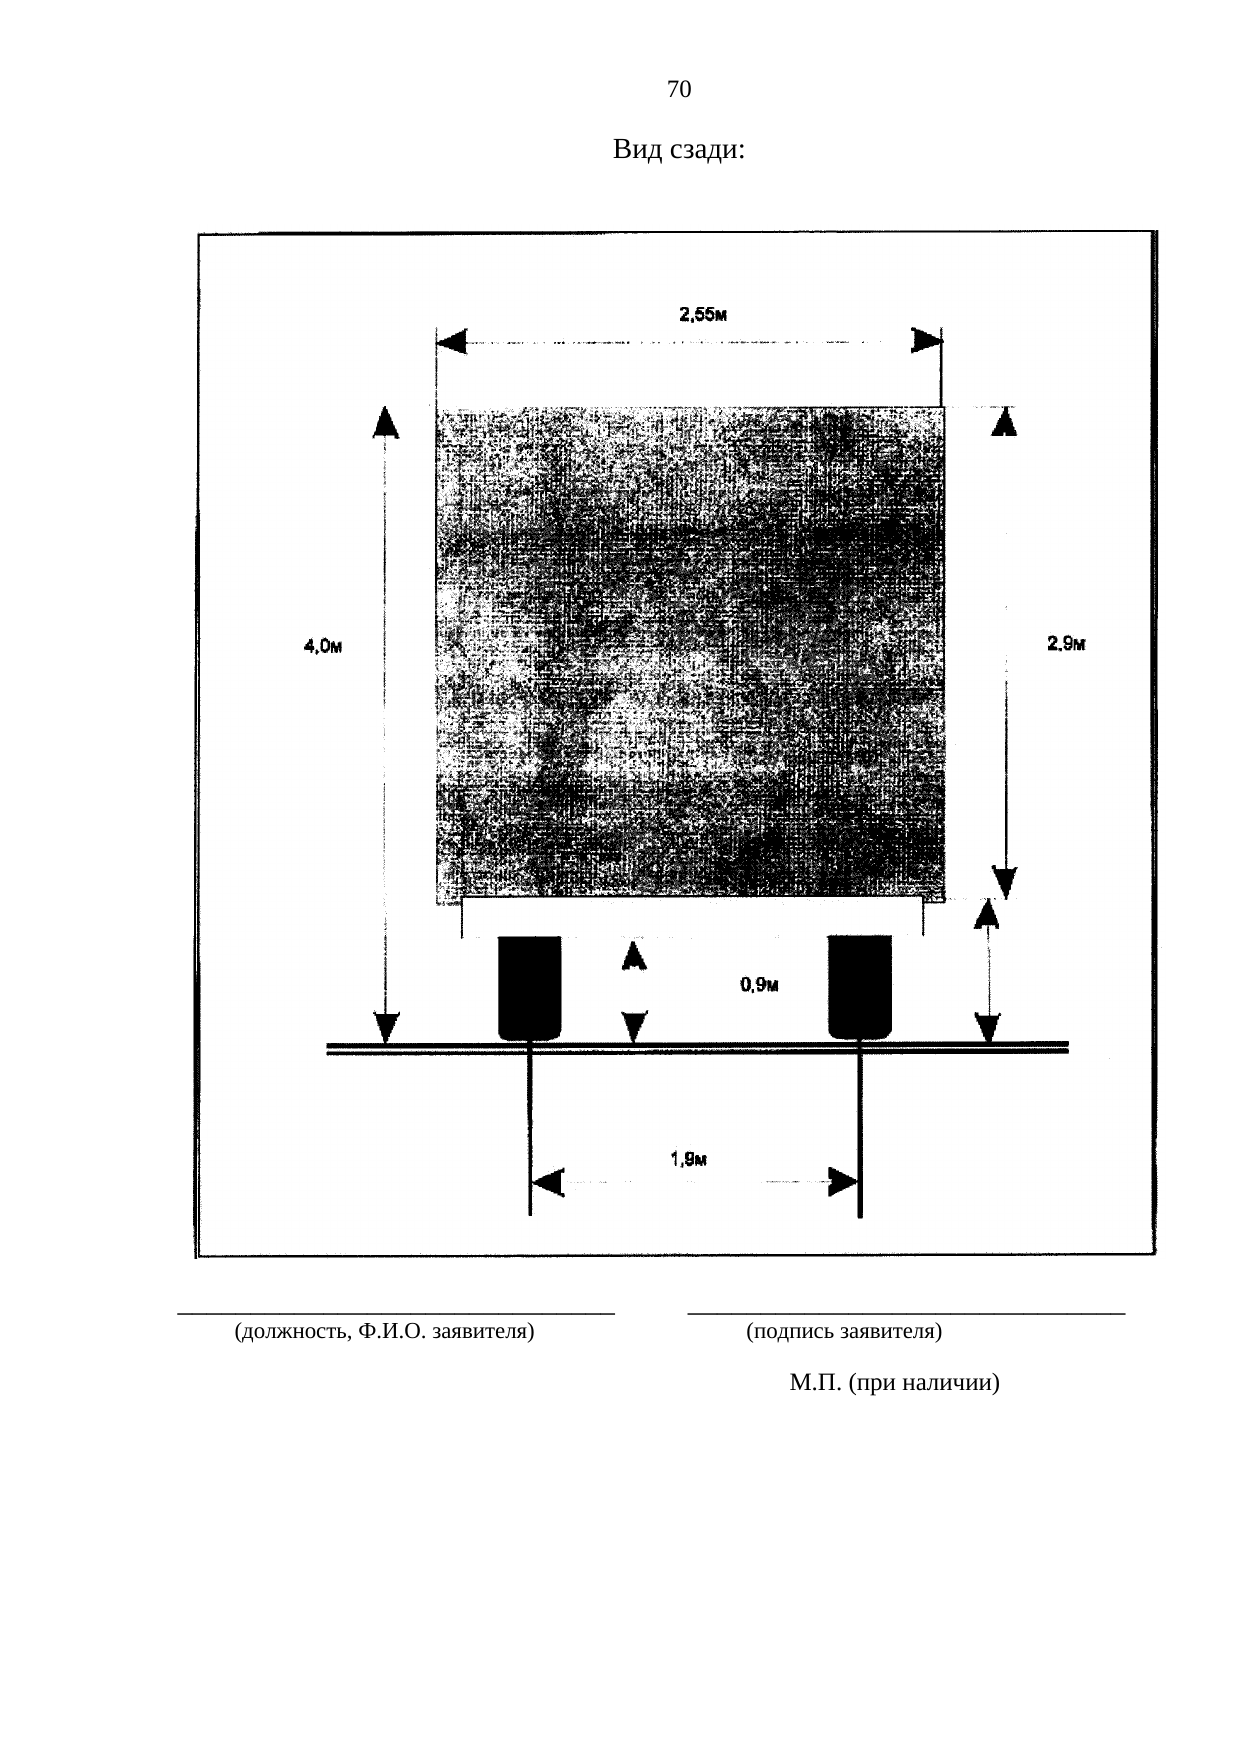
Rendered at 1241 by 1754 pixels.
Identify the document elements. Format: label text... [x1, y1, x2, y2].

text ______________________________ ______________________________ [177, 1284, 1181, 1317]
text Вид сзади: [177, 131, 1181, 165]
text (должность, Ф.И.О. заявителя) (подпись заявителя) [177, 1317, 1181, 1343]
picture [192, 224, 1166, 1259]
text М.П. (при наличии) [177, 1367, 1181, 1396]
